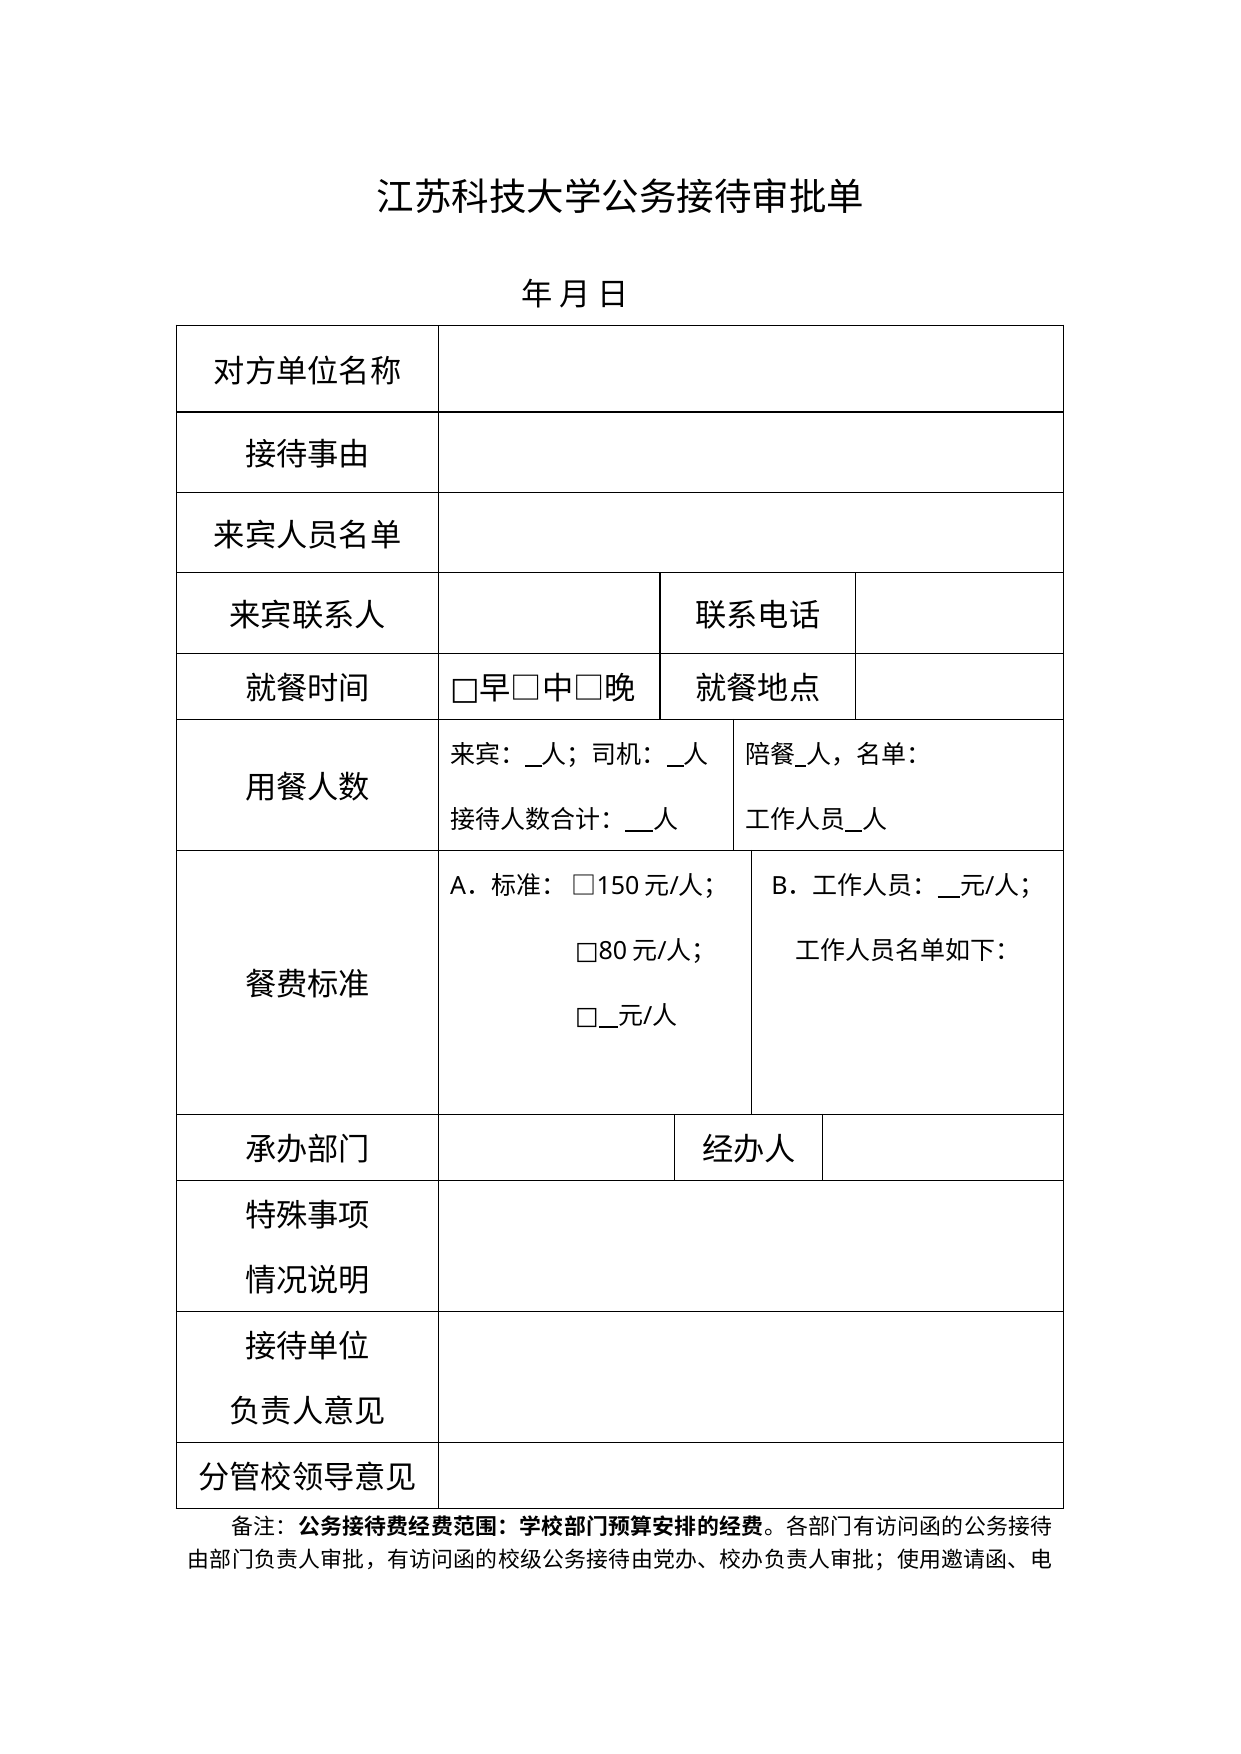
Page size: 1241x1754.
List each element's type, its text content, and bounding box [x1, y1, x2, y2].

table_cell 特殊事项 情况说明 [177, 1181, 438, 1311]
table_cell 来宾联系人 [177, 573, 438, 653]
table_cell [439, 1312, 1063, 1442]
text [187, 1509, 1053, 1574]
table_cell [439, 413, 1063, 492]
table_cell 接待事由 [177, 413, 438, 492]
table_cell 接待单位 负责人意见 [177, 1312, 438, 1442]
table_cell □早□中□晚 [439, 654, 659, 719]
table_cell 联系电话 [661, 573, 855, 653]
table_cell 用餐人数 [177, 720, 438, 850]
table_cell [439, 1115, 674, 1180]
table_cell 承办部门 [177, 1115, 438, 1180]
text 年 月 日 [187, 259, 1053, 324]
text 江苏科技大学公务接待审批单 [187, 162, 1053, 227]
table_cell 餐费标准 [177, 851, 438, 1114]
table_header [439, 326, 1063, 411]
table_cell [439, 1181, 1063, 1311]
table_cell 就餐时间 [177, 654, 438, 719]
table_header 对方单位名称 [177, 326, 438, 411]
table_cell [439, 573, 659, 653]
table_cell [856, 654, 1063, 719]
table_cell [823, 1115, 1063, 1180]
table_cell [439, 493, 1063, 572]
table_cell 来宾： 人；司机： 人 接待人数合计： 人 [439, 720, 733, 850]
table_cell 陪餐 人，名单： 工作人员 人 [734, 720, 1063, 850]
table_cell B．工作人员： 元/人； 工作人员名单如下： [752, 851, 1063, 1114]
table_cell 分管校领导意见 [177, 1443, 438, 1508]
table_cell 来宾人员名单 [177, 493, 438, 572]
table_cell 经办人 [675, 1115, 822, 1180]
table_cell [856, 573, 1063, 653]
table_cell 就餐地点 [661, 654, 855, 719]
table_cell [439, 1443, 1063, 1508]
table_cell A．标准： □150元/人； □80元/人； □ 元/人 [439, 851, 751, 1114]
